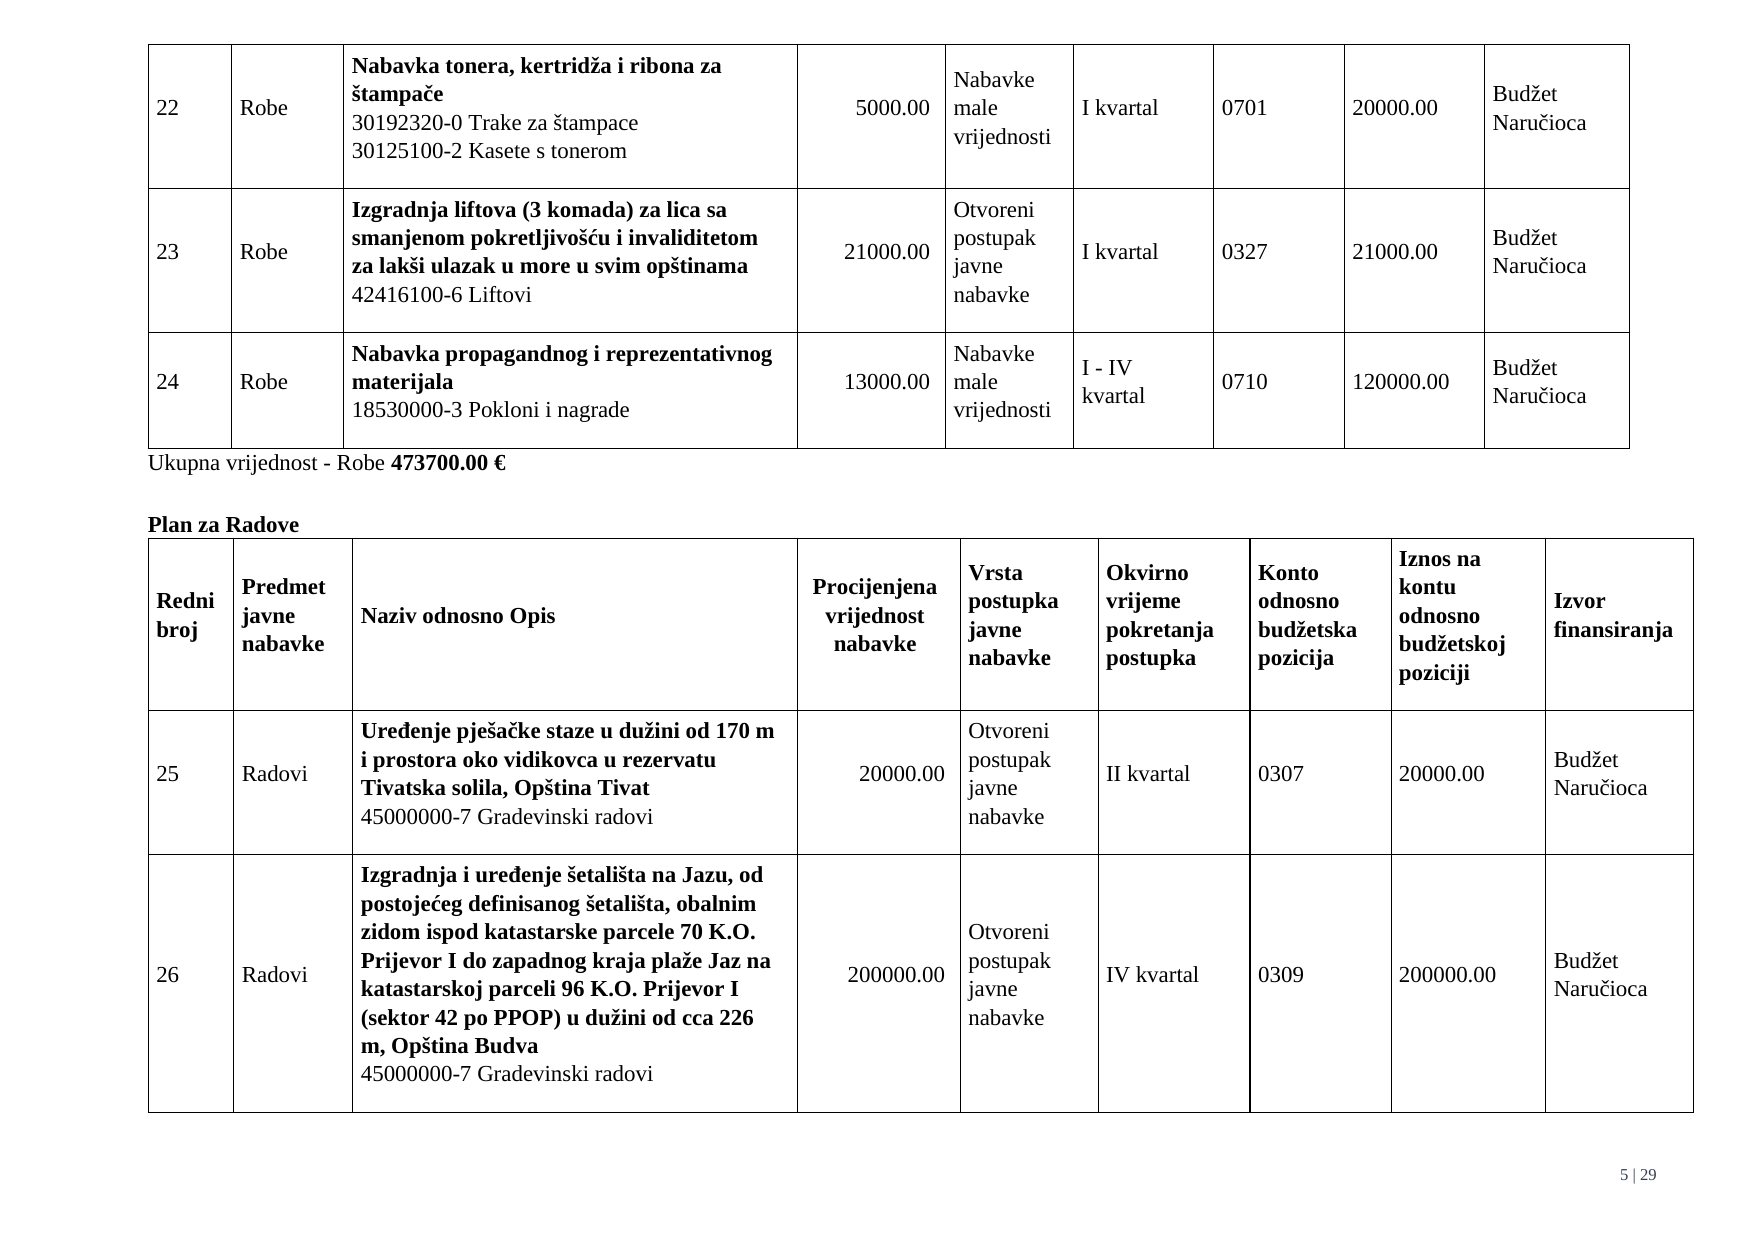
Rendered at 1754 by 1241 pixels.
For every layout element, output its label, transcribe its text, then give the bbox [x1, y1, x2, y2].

table_cell Budžet Naručioca [1485, 333, 1629, 448]
table_header Vrsta postupka javne nabavke [961, 539, 1098, 710]
table_cell Radovi [234, 855, 352, 1112]
table_cell Nabavka tonera, kertridža i ribona za štampače 30192320-0 Trake za štampace 30125100-2 Kasete s tonerom [344, 45, 797, 188]
table_cell Nabavke male vrijednosti [946, 333, 1073, 448]
table_cell 26 [149, 855, 233, 1112]
table_cell 25 [149, 711, 233, 854]
table_cell 13000.00 [798, 333, 945, 448]
table_cell 20000.00 [798, 711, 960, 854]
table_cell Robe [232, 45, 343, 188]
table_cell 0701 [1214, 45, 1344, 188]
table_cell 0309 [1251, 855, 1391, 1112]
table_header Procijenjena vrijednost nabavke [798, 539, 960, 710]
table_cell 20000.00 [1392, 711, 1545, 854]
table_cell 0327 [1214, 189, 1344, 332]
table_cell 23 [149, 189, 231, 332]
table_cell 21000.00 [1345, 189, 1484, 332]
text Ukupna vrijednost - Robe 473700.00 € [148, 449, 1646, 475]
table_cell Nabavke male vrijednosti [946, 45, 1073, 188]
table_cell Otvoreni postupak javne nabavke [961, 711, 1098, 854]
table_cell 21000.00 [798, 189, 945, 332]
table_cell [961, 855, 1098, 1112]
table_header Redni broj [149, 539, 233, 710]
table_cell 20000.00 [1345, 45, 1484, 188]
table_cell Izgradnja liftova (3 komada) za lica sa smanjenom pokretljivošću i invaliditetom za lakši ulazak u more u svim opštinama 42416100-6 Liftovi [344, 189, 797, 332]
table_cell 200000.00 [1392, 855, 1545, 1112]
table_cell Nabavka propagandnog i reprezentativnog materijala 18530000-3 Pokloni i nagrade [344, 333, 797, 448]
table_cell 24 [149, 333, 231, 448]
table_cell I kvartal [1074, 45, 1213, 188]
table_header Izvor finansiranja [1546, 539, 1693, 710]
table_header Iznos na kontu odnosno budžetskoj poziciji [1392, 539, 1545, 710]
table_cell 22 [149, 45, 231, 188]
table_cell Robe [232, 333, 343, 448]
table_cell 200000.00 [798, 855, 960, 1112]
table_cell Budžet Naručioca [1546, 711, 1693, 854]
table_header Okvirno vrijeme pokretanja postupka [1099, 539, 1249, 710]
table_cell Izgradnja i uređenje šetališta na Jazu, od postojećeg definisanog šetališta, obalnim zidom ispod katastarske parcele 70 K.O. Prijevor I do zapadnog kraja plaže Jaz na katastarskoj parceli 96 K.O. Prijevor I (sektor 42 po PPOP) u dužini od cca 226 m, Opština Budva 45000000-7 Gradevinski radovi [353, 855, 797, 1112]
table_cell Radovi [234, 711, 352, 854]
table_cell 5000.00 [798, 45, 945, 188]
table_cell Budžet Naručioca [1485, 45, 1629, 188]
table_cell I kvartal [1074, 189, 1213, 332]
table_header Predmet javne nabavke [234, 539, 352, 710]
table_cell IV kvartal [1099, 855, 1249, 1112]
table_cell Budžet Naručioca [1485, 189, 1629, 332]
table_cell Budžet Naručioca [1546, 855, 1693, 1112]
table_cell Otvoreni postupak javne nabavke [946, 189, 1073, 332]
table_header Naziv odnosno Opis [353, 539, 797, 710]
table_cell Uređenje pješačke staze u dužini od 170 m i prostora oko vidikovca u rezervatu Tivatska solila, Opština Tivat 45000000-7 Gradevinski radovi [353, 711, 797, 854]
table_header Konto odnosno budžetska pozicija [1251, 539, 1391, 710]
table_cell 120000.00 [1345, 333, 1484, 448]
table_cell Robe [232, 189, 343, 332]
table_cell 0710 [1214, 333, 1344, 448]
table_cell II kvartal [1099, 711, 1249, 854]
table_cell I - IV kvartal [1074, 333, 1213, 448]
subtitle Plan za Radove [148, 475, 1683, 538]
table_cell 0307 [1251, 711, 1391, 854]
